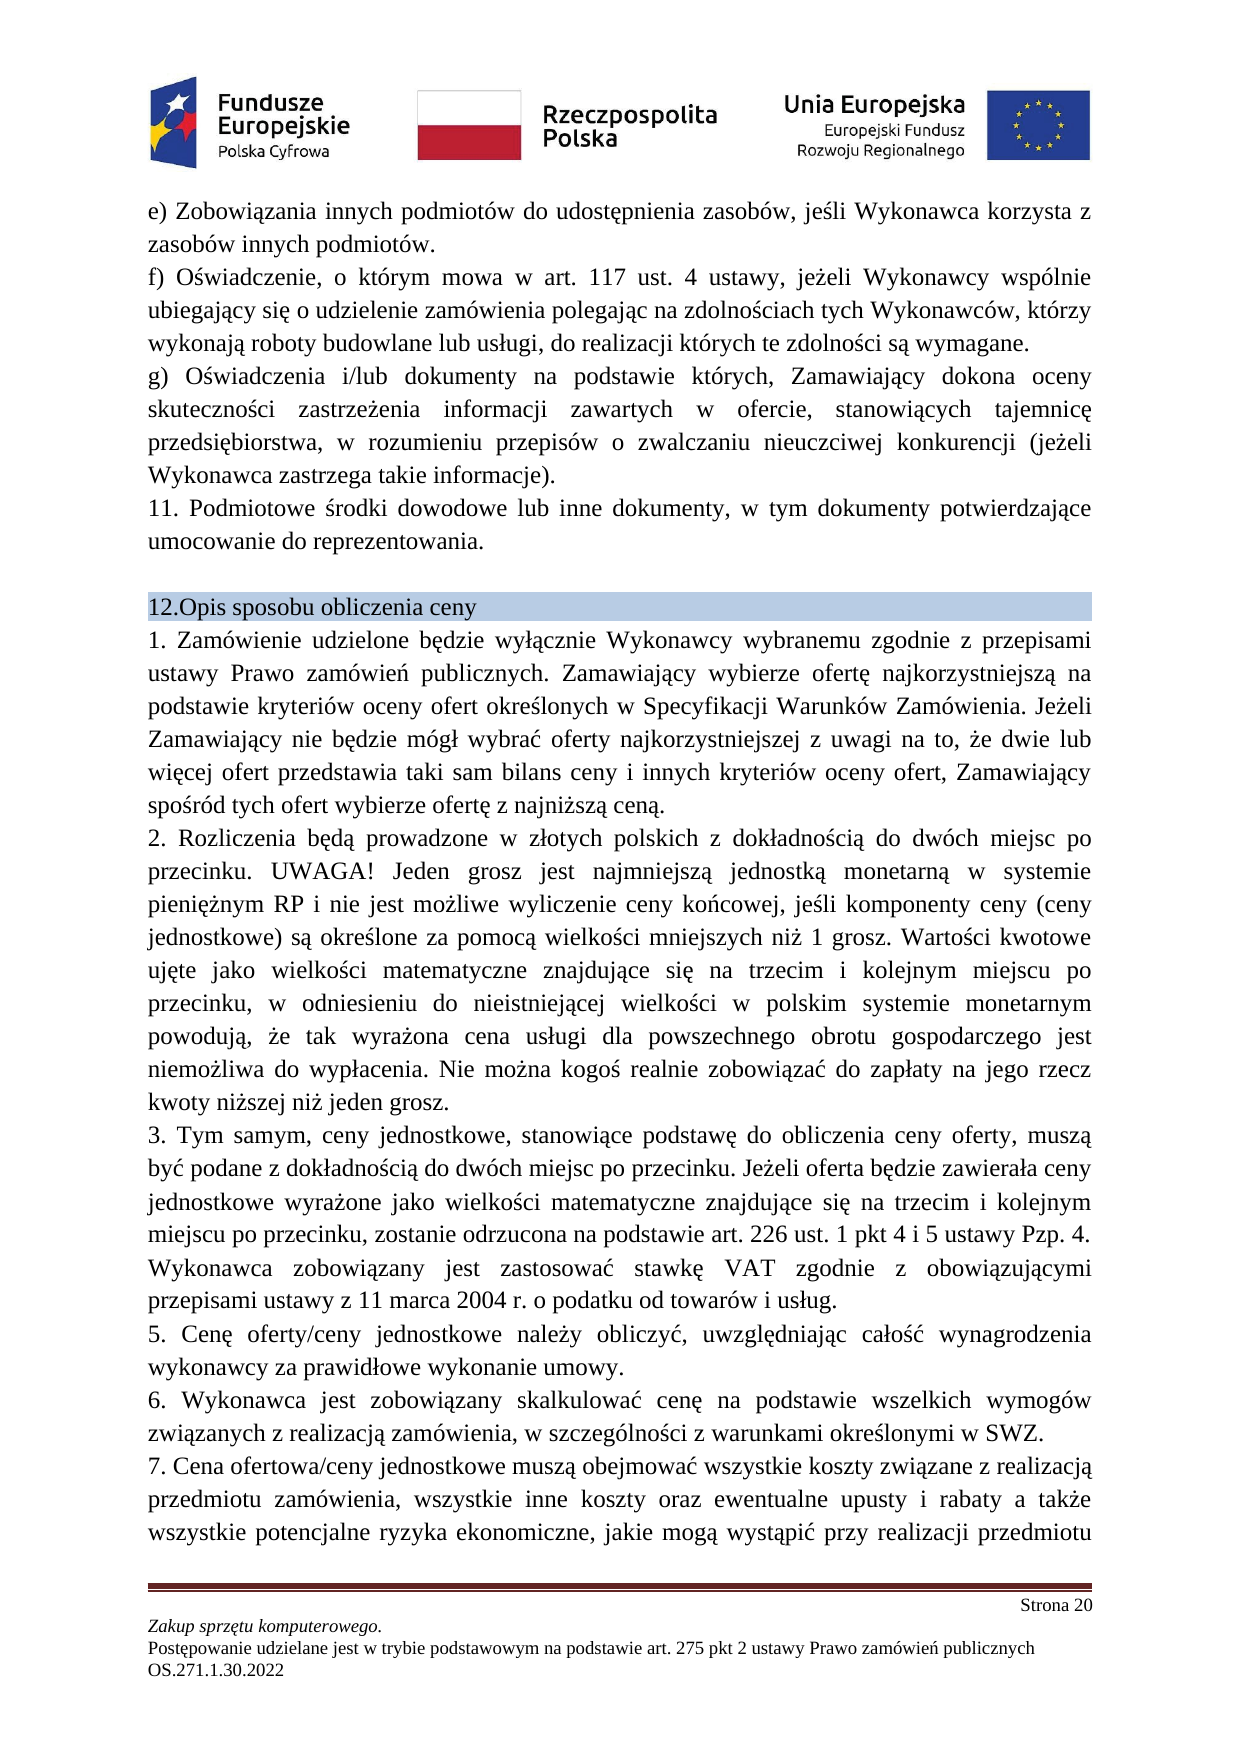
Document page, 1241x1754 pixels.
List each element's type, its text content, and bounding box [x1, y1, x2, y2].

text 1. Zamówienie udzielone będzie wyłącznie Wykonawcy wybranemu zgodnie z przepisami ustawy Prawo zamówień publicznych. Zamawiający wybierze ofertę najkorzystniejszą na podstawie kryteriów oceny ofert określonych w Specyfikacji Warunków Zamówienia. Jeżeli Zamawiający nie będzie mógł wybrać oferty najkorzystniejszej z uwagi na to, że dwie lub więcej ofert przedstawia taki sam bilans ceny i innych kryteriów oceny ofert, Zamawiający spośród tych ofert wybierze ofertę z najniższą ceną. [148, 625, 1092, 819]
text g) Oświadczenia i/lub dokumenty na podstawie których, Zamawiający dokona oceny skuteczności zastrzeżenia informacji zawartych w ofercie, stanowiących tajemnicę przedsiębiorstwa, w rozumieniu przepisów o zwalczaniu nieuczciwej konkurencji (jeżeli Wykonawca zastrzega takie informacje). [148, 361, 1092, 489]
text f) Oświadczenie, o którym mowa w art. 117 ust. 4 ustawy, jeżeli Wykonawcy wspólnie ubiegający się o udzielenie zamówienia polegając na zdolnościach tych Wykonawców, którzy wykonają roboty budowlane lub usługi, do realizacji których te zdolności są wymagane. [148, 262, 1092, 357]
text 2. Rozliczenia będą prowadzone w złotych polskich z dokładnością do dwóch miejsc po przecinku. UWAGA! Jeden grosz jest najmniejszą jednostką monetarną w systemie pieniężnym RP i nie jest możliwe wyliczenie ceny końcowej, jeśli komponenty ceny (ceny jednostkowe) są określone za pomocą wielkości mniejszych niż 1 grosz. Wartości kwotowe ujęte jako wielkości matematyczne znajdujące się na trzecim i kolejnym miejscu po przecinku, w odniesieniu do nieistniejącej wielkości w polskim systemie monetarnym powodują, że tak wyrażona cena usługi dla powszechnego obrotu gospodarczego jest niemożliwa do wypłacenia. Nie można kogoś realnie zobowiązać do zapłaty na jego rzecz kwoty niższej niż jeden grosz. [148, 823, 1092, 1116]
text e) Zobowiązania innych podmiotów do udostępnienia zasobów, jeśli Wykonawca korzysta z zasobów innych podmiotów. [148, 196, 1092, 258]
text 12.Opis sposobu obliczenia ceny [148, 592, 1092, 621]
text 11. Podmiotowe środki dowodowe lub inne dokumenty, w tym dokumenty potwierdzające umocowanie do reprezentowania. [148, 493, 1092, 555]
text 5. Cenę oferty/ceny jednostkowe należy obliczyć, uwzględniając całość wynagrodzenia wykonawcy za prawidłowe wykonanie umowy. [148, 1319, 1092, 1380]
text 6. Wykonawca jest zobowiązany skalkulować cenę na podstawie wszelkich wymogów związanych z realizacją zamówienia, w szczególności z warunkami określonymi w SWZ. [148, 1385, 1092, 1446]
picture [147, 73, 1093, 172]
text 3. Tym samym, ceny jednostkowe, stanowiące podstawę do obliczenia ceny oferty, muszą być podane z dokładnością do dwóch miejsc po przecinku. Jeżeli oferta będzie zawierała ceny jednostkowe wyrażone jako wielkości matematyczne znajdujące się na trzecim i kolejnym miejscu po przecinku, zostanie odrzucona na podstawie art. 226 ust. 1 pkt 4 i 5 ustawy Pzp. 4. Wykonawca zobowiązany jest zastosować stawkę VAT zgodnie z obowiązującymi przepisami ustawy z 11 marca 2004 r. o podatku od towarów i usług. [148, 1121, 1092, 1314]
